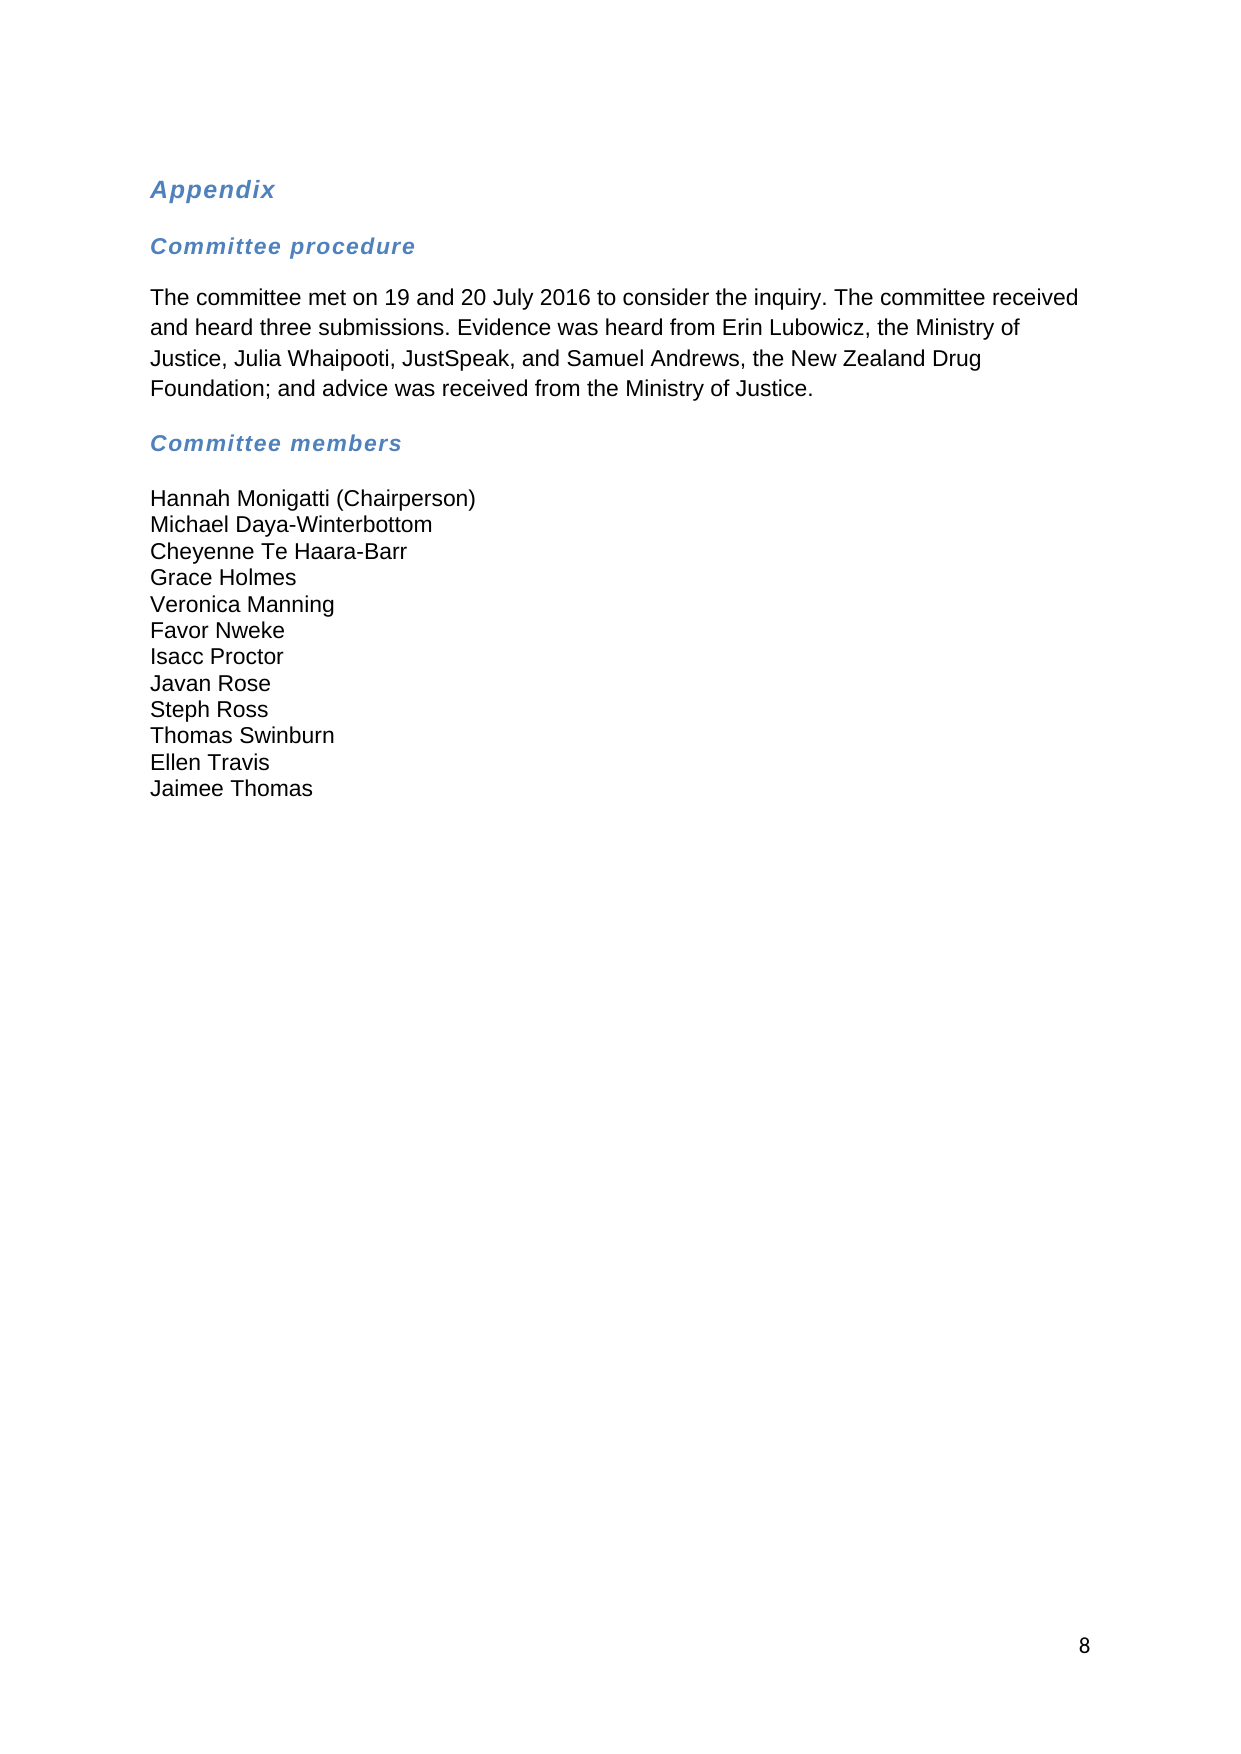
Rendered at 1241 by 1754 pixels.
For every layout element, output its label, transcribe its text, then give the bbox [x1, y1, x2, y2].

subtitle Appendix [150, 175, 1090, 204]
text Hannah Monigatti (Chairperson) Michael Daya-Winterbottom Cheyenne Te Haara-Barr Grace Holmes Veronica Manning Favor Nweke Isacc Proctor Javan Rose Steph Ross Thomas Swinburn Ellen Travis Jaimee Thomas [150, 485, 1090, 829]
subtitle Committee members [150, 430, 1090, 456]
text The committee met on 19 and 20 July 2016 to consider the inquiry. The committee received and heard three submissions. Evidence was heard from Erin Lubowicz, the Ministry of Justice, Julia Whaipooti, JustSpeak, and Samuel Andrews, the New Zealand Drug Foundation; and advice was received from the Ministry of Justice. [150, 284, 1090, 401]
subtitle Committee procedure [150, 233, 1090, 259]
